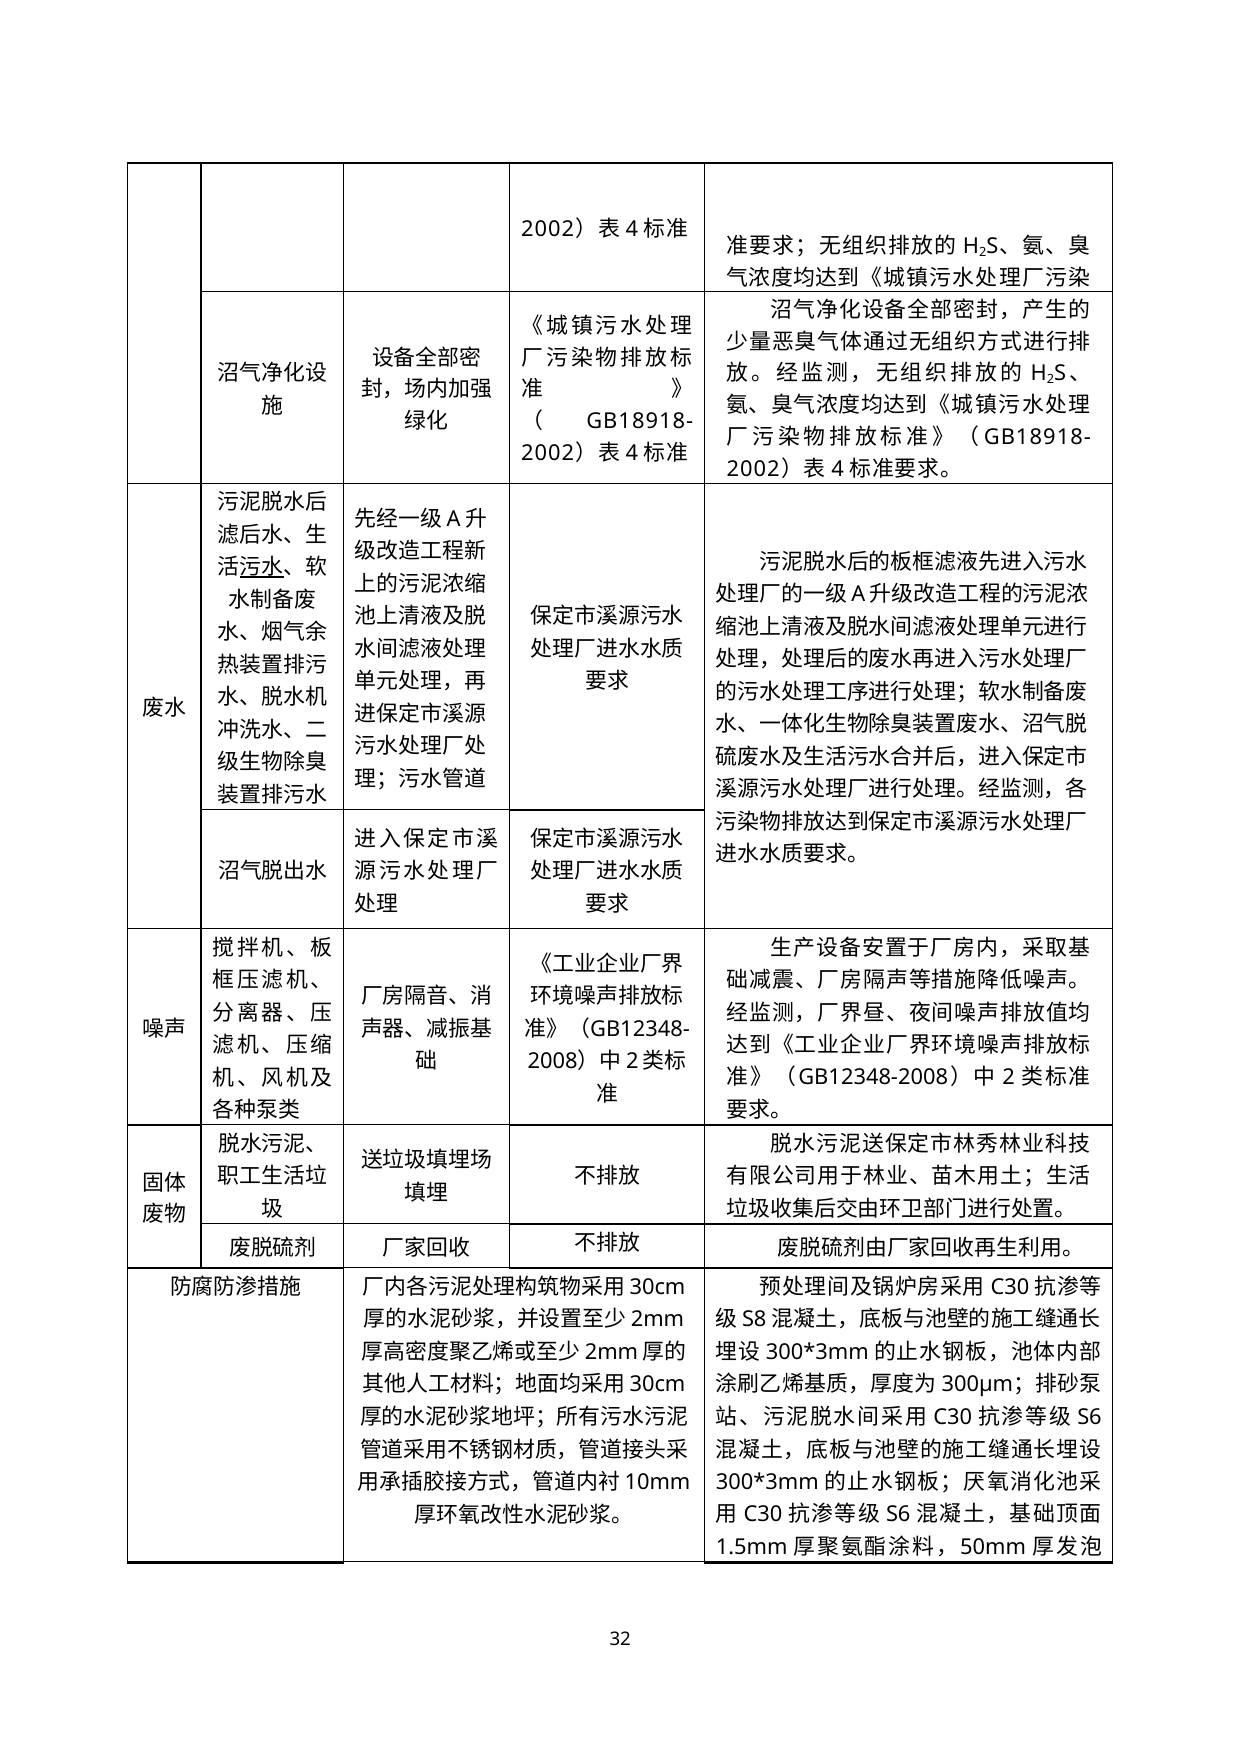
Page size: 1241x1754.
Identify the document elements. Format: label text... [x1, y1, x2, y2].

table_cell 污泥脱水后滤后水、生活污水、软水制备废水、烟气余热装置排污水、脱水机冲洗水、二级生物除臭装置排污水 [202, 484, 343, 809]
table_cell 《工业企业厂界环境噪声排放标准》（GB12348-2008）中2类标准 [510, 929, 704, 1124]
table_cell 进入保定市溪源污水处理厂处理 [344, 810, 509, 927]
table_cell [510, 164, 704, 291]
table_cell 设备全部密封，场内加强绿化 [344, 292, 509, 482]
table_cell 废脱硫剂由厂家回收再生利用。 [705, 1225, 1112, 1267]
table_cell 不排放 [510, 1126, 704, 1223]
table_cell 脱水污泥、职工生活垃圾 [202, 1125, 343, 1223]
table_cell 保定市溪源污水处理厂进水水质要求 [510, 811, 704, 927]
table_cell 废脱硫剂 [202, 1224, 343, 1267]
table_cell 搅拌机、板框压滤机、分离器、压滤机、压缩机、风机及各种泵类 [202, 929, 343, 1124]
table_cell 沼气脱出水 [202, 810, 343, 927]
table_cell 保定市溪源污水处理厂进水水质要求 [510, 484, 704, 809]
table_cell 固体废物 [128, 1126, 200, 1267]
table_cell 废水 [128, 484, 200, 927]
table_cell 《城镇污水处理厂污染物排放标准》（GB18918-2002）表4标准 [510, 292, 704, 482]
table_cell 厂家回收 [344, 1224, 509, 1267]
table_cell 不排放 [510, 1225, 704, 1267]
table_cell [705, 1269, 1112, 1561]
table_cell 先经一级A升级改造工程新上的污泥浓缩池上清液及脱水间滤液处理单元处理，再进保定市溪源污水处理厂处理；污水管道 [344, 484, 509, 809]
table_cell 厂房隔音、消声器、减振基础 [344, 929, 509, 1124]
table_cell 送垃圾填埋场填埋 [344, 1125, 509, 1223]
table_cell 生产设备安置于厂房内，采取基础减震、厂房隔声等措施降低噪声。经监测，厂界昼、夜间噪声排放值均达到《工业企业厂界环境噪声排放标准》（GB12348-2008）中2类标准要求。 [705, 929, 1112, 1124]
table_cell 脱水污泥送保定市林秀林业科技有限公司用于林业、苗木用土；生活垃圾收集后交由环卫部门进行处置。 [705, 1126, 1112, 1223]
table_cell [344, 1268, 704, 1561]
table_cell 噪声 [128, 929, 200, 1124]
table_cell 污泥脱水后的板框滤液先进入污水处理厂的一级A升级改造工程的污泥浓缩池上清液及脱水间滤液处理单元进行处理，处理后的废水再进入污水处理厂的污水处理工序进行处理；软水制备废水、一体化生物除臭装置废水、沼气脱硫废水及生活污水合并后，进入保定市溪源污水处理厂进行处理。经监测，各污染物排放达到保定市溪源污水处理厂进水水质要求。 [705, 484, 1112, 927]
table_cell 沼气净化设施 [202, 292, 343, 482]
table_cell 沼气净化设备全部密封，产生的少量恶臭气体通过无组织方式进行排放。经监测，无组织排放的H2S、氨、臭气浓度均达到《城镇污水处理厂污染物排放标准》（GB18918-2002）表4标准要求。 [705, 292, 1112, 482]
table_cell 防腐防渗措施 [128, 1269, 343, 1561]
